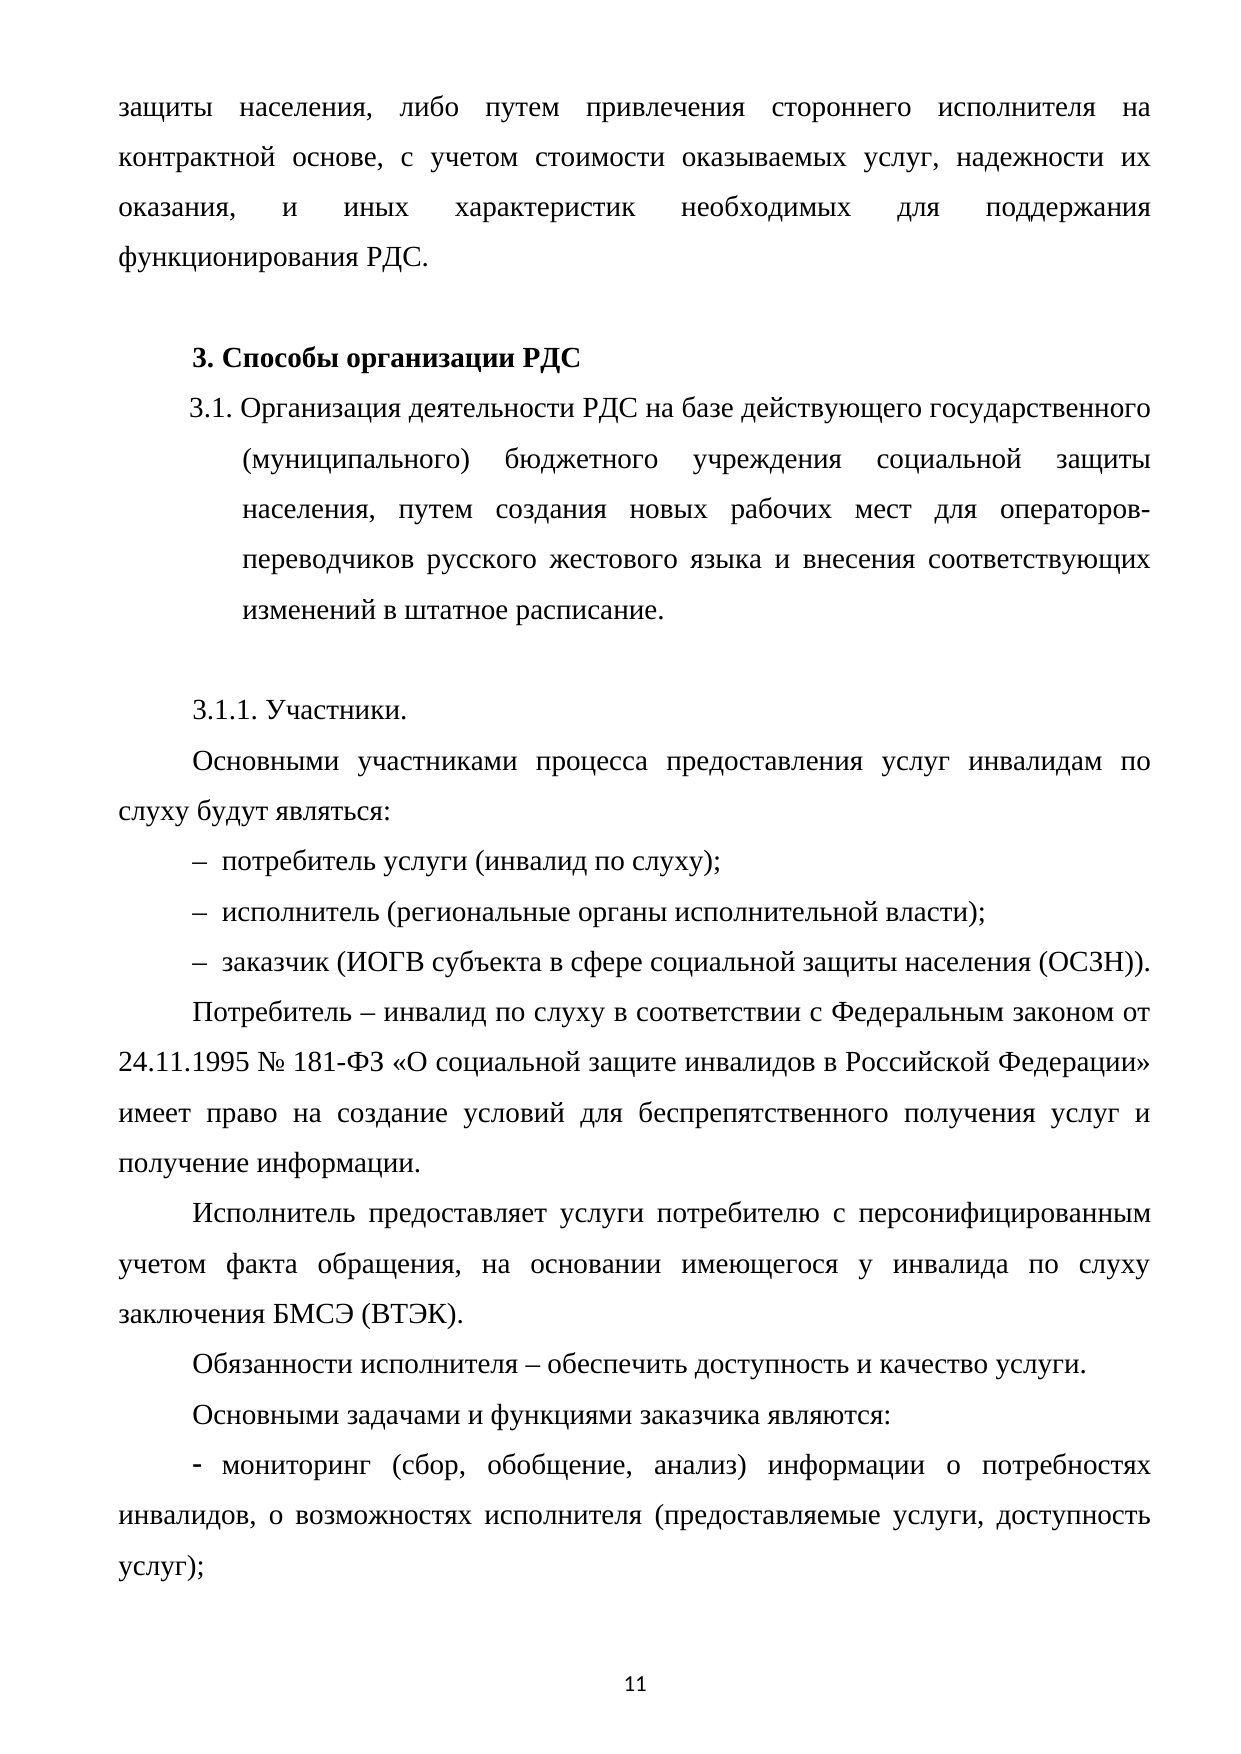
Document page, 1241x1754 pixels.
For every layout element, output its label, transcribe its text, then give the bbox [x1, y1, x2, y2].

list Основными задачами и функциями заказчика являются: [118, 1397, 1152, 1430]
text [118, 89, 1152, 273]
text Основными участниками процесса предоставления услуг инвалидам по слуху будут являться: [118, 743, 1152, 827]
text Потребитель – инвалид по слуху в соответствии с Федеральным законом от 24.11.1995 № 181-ФЗ «О социальной защите инвалидов в Российской Федерации» имеет право на создание условий для беспрепятственного получения услуг и получение информации. [118, 994, 1152, 1179]
text Исполнитель предоставляет услуги потребителю с персонифицированным учетом факта обращения, на основании имеющегося у инвалида по слуху заключения БМСЭ (ВТЭК). [118, 1196, 1152, 1330]
list исполнитель (региональные органы исполнительной власти); [118, 894, 1152, 927]
list Способы организации РДС [118, 340, 1152, 374]
list мониторинг (сбор, обобщение, анализ) информации о потребностях инвалидов, о возможностях исполнителя (предоставляемые услуги, доступность услуг); [118, 1447, 1152, 1581]
list Обязанности исполнителя – обеспечить доступность и качество услуги. [118, 1346, 1152, 1380]
text 3.1.1. Участники. [118, 692, 1152, 726]
list потребитель услуги (инвалид по слуху); [118, 843, 1152, 877]
list заказчик (ИОГВ субъекта в сфере социальной защиты населения (ОСЗН)). [118, 944, 1152, 977]
list 3.1. Организация деятельности РДС на базе действующего государственного (муниципального) бюджетного учреждения социальной защиты населения, путем создания новых рабочих мест для операторов-переводчиков русского жестового языка и внесения соответствующих изменений в штатное расписание. [189, 391, 1152, 625]
